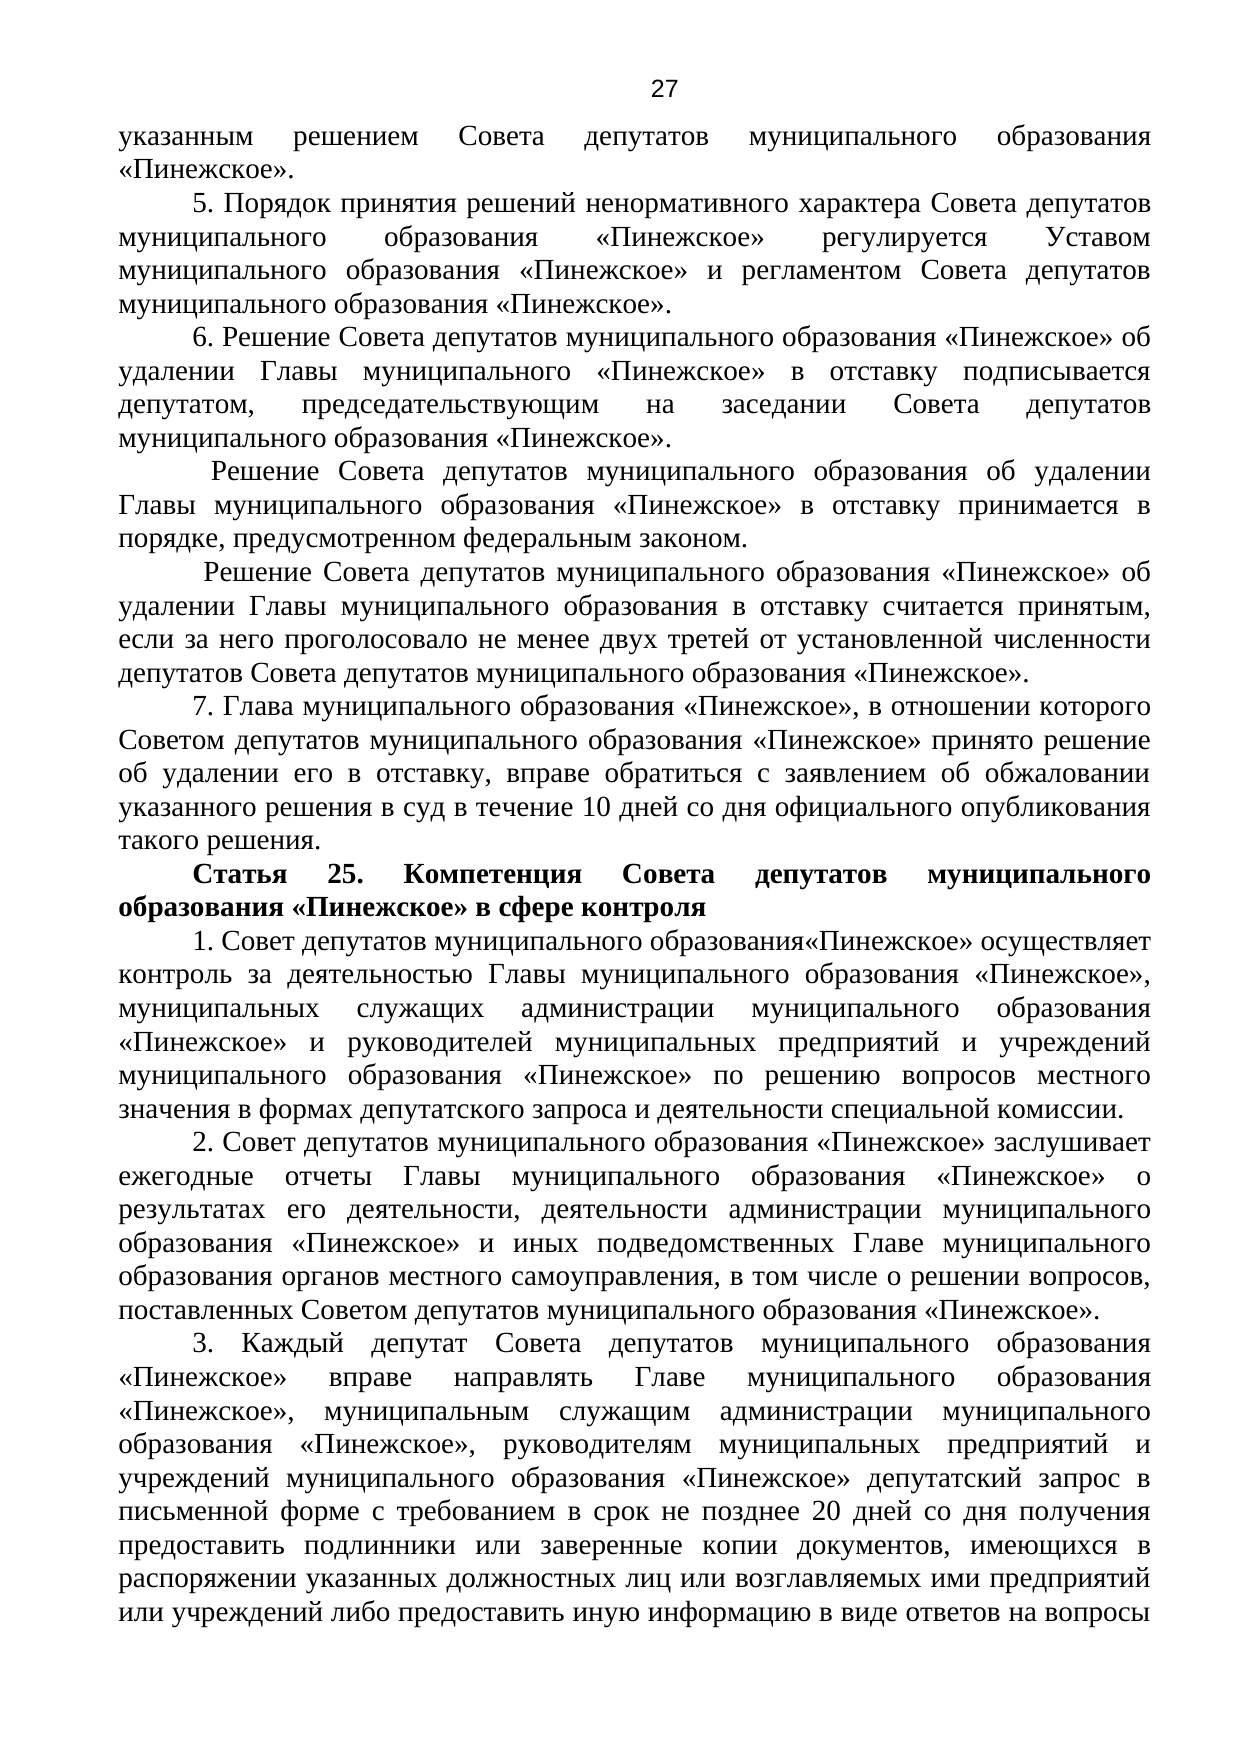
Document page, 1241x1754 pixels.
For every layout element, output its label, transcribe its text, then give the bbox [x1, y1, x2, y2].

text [118, 118, 1152, 185]
text 5. Порядок принятия решений ненормативного характера Совета депутатов муниципального образования «Пинежское» регулируется Уставом муниципального образования «Пинежское» и регламентом Совета депутатов муниципального образования «Пинежское». [118, 185, 1152, 319]
text 2. Совет депутатов муниципального образования «Пинежское» заслушивает ежегодные отчеты Главы муниципального образования «Пинежское» о результатах его деятельности, деятельности администрации муниципального образования «Пинежское» и иных подведомственных Главе муниципального образования органов местного самоуправления, в том числе о решении вопросов, поставленных Советом депутатов муниципального образования «Пинежское». [118, 1124, 1152, 1326]
text Статья 25. Компетенция Совета депутатов муниципального образования «Пинежское» в сфере контроля [118, 856, 1152, 923]
text 6. Решение Совета депутатов муниципального образования «Пинежское» об удалении Главы муниципального «Пинежское» в отставку подписывается депутатом, председательствующим на заседании Совета депутатов муниципального образования «Пинежское». [118, 319, 1152, 453]
text 1. Совет депутатов муниципального образования«Пинежское» осуществляет контроль за деятельностью Главы муниципального образования «Пинежское», муниципальных служащих администрации муниципального образования «Пинежское» и руководителей муниципальных предприятий и учреждений муниципального образования «Пинежское» по решению вопросов местного значения в формах депутатского запроса и деятельности специальной комиссии. [118, 923, 1152, 1124]
text Решение Совета депутатов муниципального образования об удалении Главы муниципального образования «Пинежское» в отставку принимается в порядке, предусмотренном федеральным законом. [118, 453, 1152, 554]
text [118, 1326, 1152, 1627]
text 7. Глава муниципального образования «Пинежское», в отношении которого Советом депутатов муниципального образования «Пинежское» принято решение об удалении его в отставку, вправе обратиться с заявлением об обжаловании указанного решения в суд в течение 10 дней со дня официального опубликования такого решения. [118, 688, 1152, 856]
text Решение Совета депутатов муниципального образования «Пинежское» об удалении Главы муниципального образования в отставку считается принятым, если за него проголосовало не менее двух третей от установленной численности депутатов Совета депутатов муниципального образования «Пинежское». [118, 554, 1152, 688]
